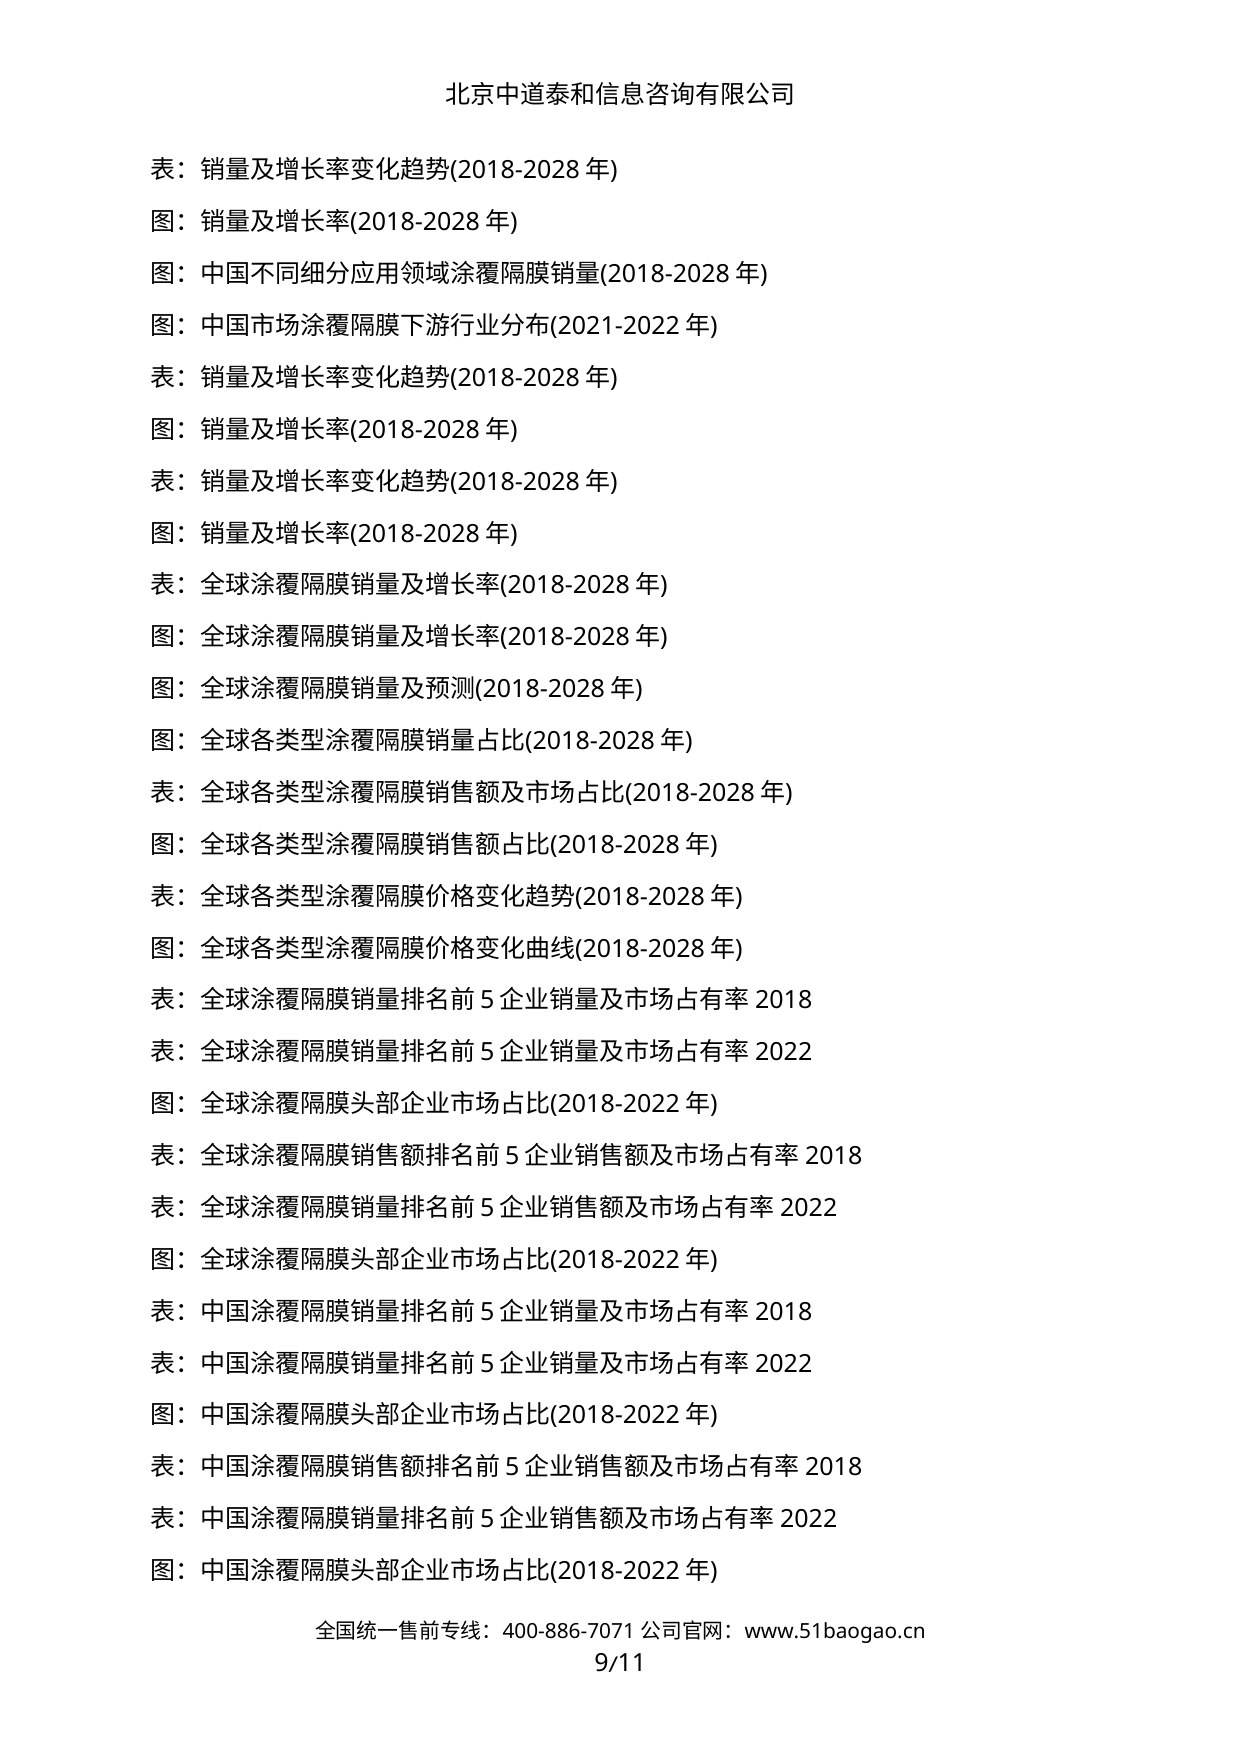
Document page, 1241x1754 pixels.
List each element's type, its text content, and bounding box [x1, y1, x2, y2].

text 图：中国涂覆隔膜头部企业市场占比(2018-2022年) [150, 1395, 1090, 1431]
text 图：全球涂覆隔膜销量及增长率(2018-2028年) [150, 617, 1090, 653]
text 表：全球涂覆隔膜销量排名前5企业销量及市场占有率 2018 [150, 980, 1090, 1016]
text 图：全球涂覆隔膜销量及预测(2018-2028年) [150, 669, 1090, 705]
text 图：销量及增长率(2018-2028年) [150, 409, 1090, 446]
text 表：中国涂覆隔膜销量排名前5企业销量及市场占有率 2018 [150, 1291, 1090, 1327]
text 图：中国不同细分应用领域涂覆隔膜销量(2018-2028年) [150, 254, 1090, 290]
text 图：销量及增长率(2018-2028年) [150, 513, 1090, 549]
text 图：全球涂覆隔膜头部企业市场占比(2018-2022年) [150, 1239, 1090, 1276]
text 图：销量及增长率(2018-2028年) [150, 202, 1090, 238]
text 表：全球涂覆隔膜销量排名前5企业销量及市场占有率 2022 [150, 1032, 1090, 1068]
text 表：全球各类型涂覆隔膜价格变化趋势(2018-2028年) [150, 876, 1090, 912]
text 图：全球各类型涂覆隔膜价格变化曲线(2018-2028年) [150, 928, 1090, 964]
text 表：全球各类型涂覆隔膜销售额及市场占比(2018-2028年) [150, 772, 1090, 809]
text 表：全球涂覆隔膜销售额排名前5企业销售额及市场占有率 2018 [150, 1136, 1090, 1172]
text 图：中国涂覆隔膜头部企业市场占比(2018-2022年) [150, 1551, 1090, 1587]
text 表：全球涂覆隔膜销量及增长率(2018-2028年) [150, 565, 1090, 601]
text 表：销量及增长率变化趋势(2018-2028年) [150, 461, 1090, 497]
text 表：中国涂覆隔膜销量排名前5企业销售额及市场占有率 2022 [150, 1499, 1090, 1535]
text 图：全球涂覆隔膜头部企业市场占比(2018-2022年) [150, 1084, 1090, 1120]
text 图：全球各类型涂覆隔膜销售额占比(2018-2028年) [150, 824, 1090, 861]
text 表：销量及增长率变化趋势(2018-2028年) [150, 150, 1090, 186]
text 图：全球各类型涂覆隔膜销量占比(2018-2028年) [150, 721, 1090, 757]
text 表：全球涂覆隔膜销量排名前5企业销售额及市场占有率 2022 [150, 1187, 1090, 1224]
text 表：中国涂覆隔膜销售额排名前5企业销售额及市场占有率 2018 [150, 1447, 1090, 1483]
text 表：中国涂覆隔膜销量排名前5企业销量及市场占有率 2022 [150, 1343, 1090, 1379]
text 图：中国市场涂覆隔膜下游行业分布(2021-2022年) [150, 306, 1090, 342]
text 表：销量及增长率变化趋势(2018-2028年) [150, 357, 1090, 394]
